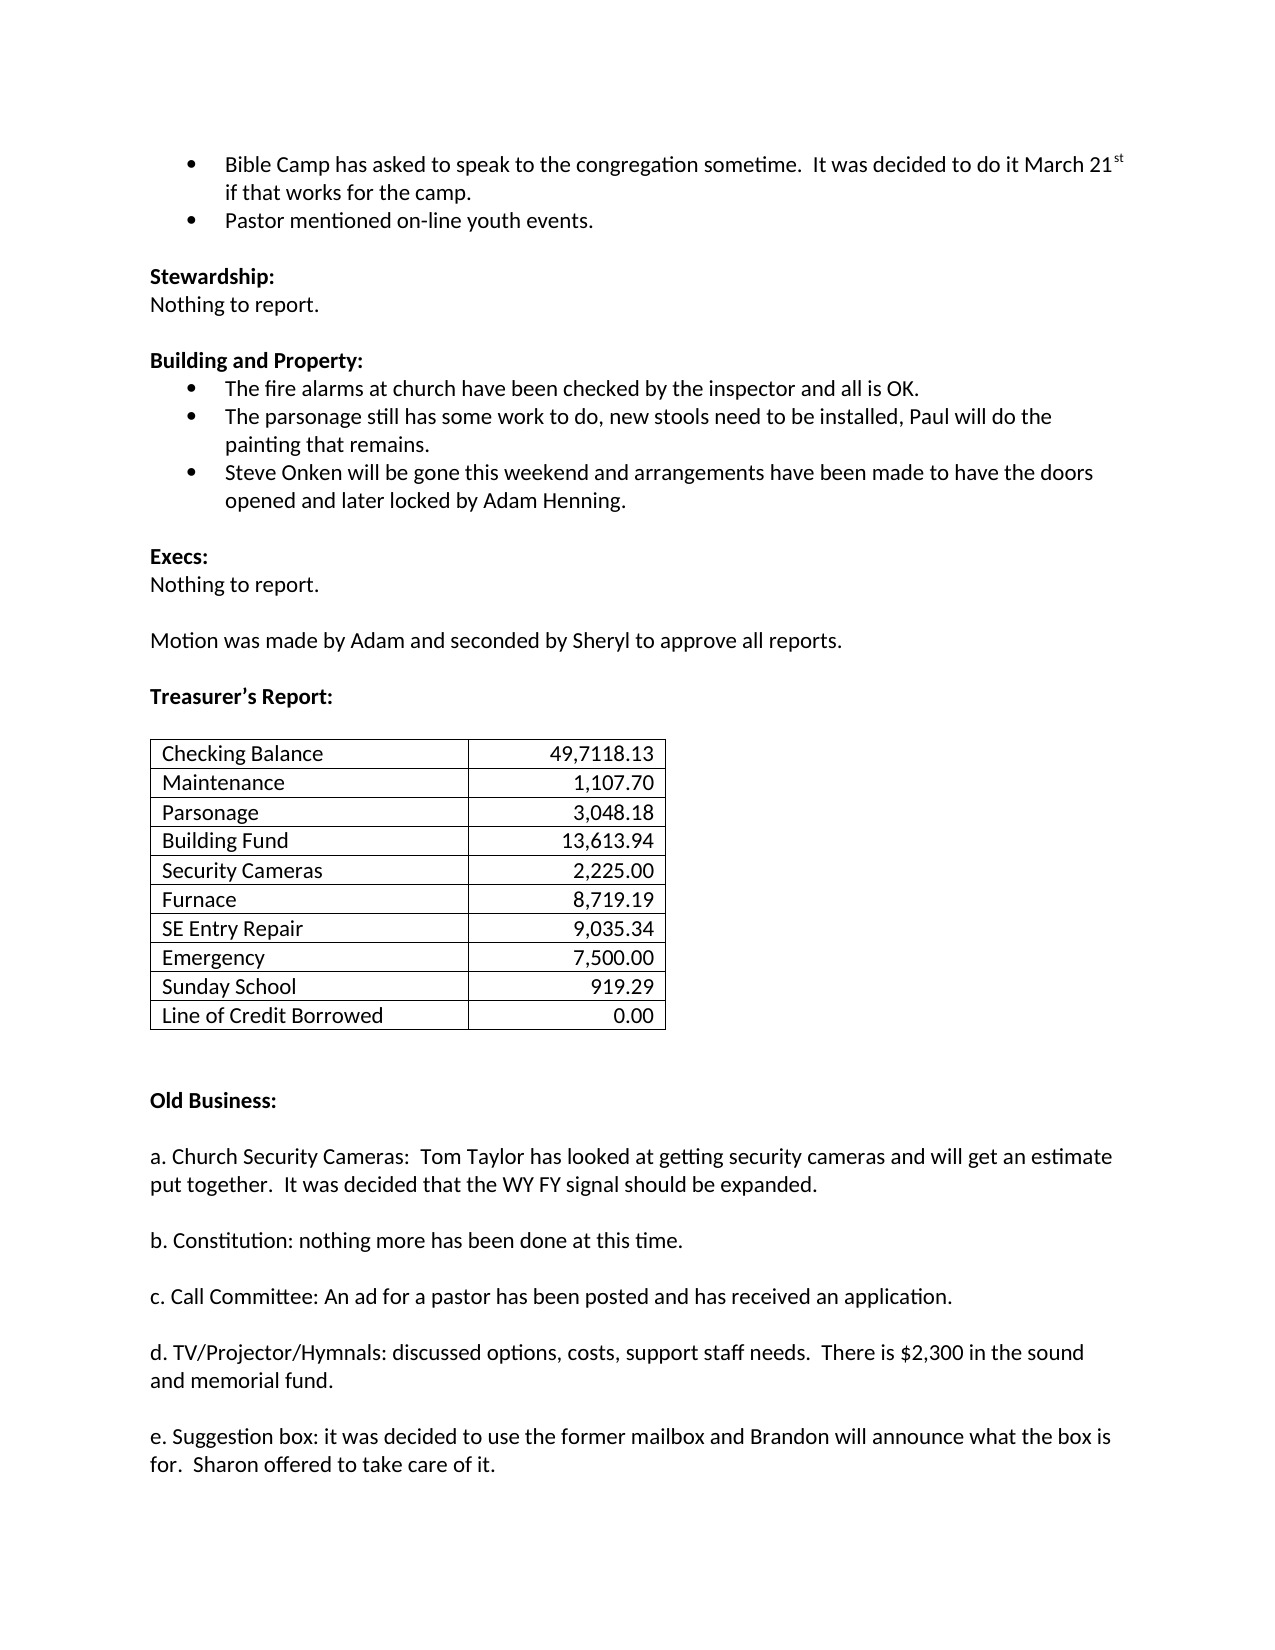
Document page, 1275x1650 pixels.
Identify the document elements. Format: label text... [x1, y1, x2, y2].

table_cell Furnace [151, 885, 468, 913]
table_cell 2,225.00 [469, 856, 665, 884]
table_cell Security Cameras [151, 856, 468, 884]
table_cell Parsonage [151, 798, 468, 826]
table_cell Emergency [151, 943, 468, 971]
text d. TV/Projector/Hymnals: discussed options, costs, support staff needs. There is $2,300 in the sound and memorial fund. [150, 1338, 1125, 1394]
table_cell Line of Credit Borrowed [151, 1001, 468, 1029]
table_cell 8,719.19 [469, 885, 665, 913]
text Building and Property: [150, 346, 1125, 374]
table_cell 919.29 [469, 972, 665, 1000]
table_header 49,7118.13 [469, 740, 665, 767]
list Bible Camp has asked to speak to the congregation sometime. It was decided to do it March 21st if that works for the camp. [187, 150, 1125, 206]
list Pastor mentioned on-line youth events. [187, 206, 1125, 234]
table_cell 7,500.00 [469, 943, 665, 971]
list The fire alarms at church have been checked by the inspector and all is OK. [187, 374, 1125, 402]
list Steve Onken will be gone this weekend and arrangements have been made to have the doors opened and later locked by Adam Henning. [187, 458, 1125, 514]
list The parsonage still has some work to do, new stools need to be installed, Paul will do the painting that remains. [187, 402, 1125, 458]
text c. Call Committee: An ad for a pastor has been posted and has received an application. [150, 1282, 1125, 1310]
text Old Business: [150, 1086, 1125, 1114]
text Treasurer’s Report: [150, 682, 1125, 710]
table_cell Building Fund [151, 827, 468, 855]
table_header Checking Balance [151, 740, 468, 767]
table_cell 13,613.94 [469, 827, 665, 855]
table_cell Maintenance [151, 769, 468, 797]
table_cell 9,035.34 [469, 914, 665, 942]
table_cell SE Entry Repair [151, 914, 468, 942]
table_cell 1,107.70 [469, 769, 665, 797]
table_cell 3,048.18 [469, 798, 665, 826]
table_cell 0.00 [469, 1001, 665, 1029]
text Nothing to report. [150, 570, 1125, 598]
text Nothing to report. [150, 290, 1125, 318]
text e. Suggestion box: it was decided to use the former mailbox and Brandon will announce what the box is for. Sharon offered to take care of it. [150, 1422, 1125, 1478]
text Execs: [150, 542, 1125, 570]
text Stewardship: [150, 262, 1125, 290]
text Motion was made by Adam and seconded by Sheryl to approve all reports. [150, 626, 1125, 654]
text b. Constitution: nothing more has been done at this time. [150, 1226, 1125, 1254]
table_cell Sunday School [151, 972, 468, 1000]
text a. Church Security Cameras: Tom Taylor has looked at getting security cameras and will get an estimate put together. It was decided that the WY FY signal should be expanded. [150, 1142, 1125, 1198]
